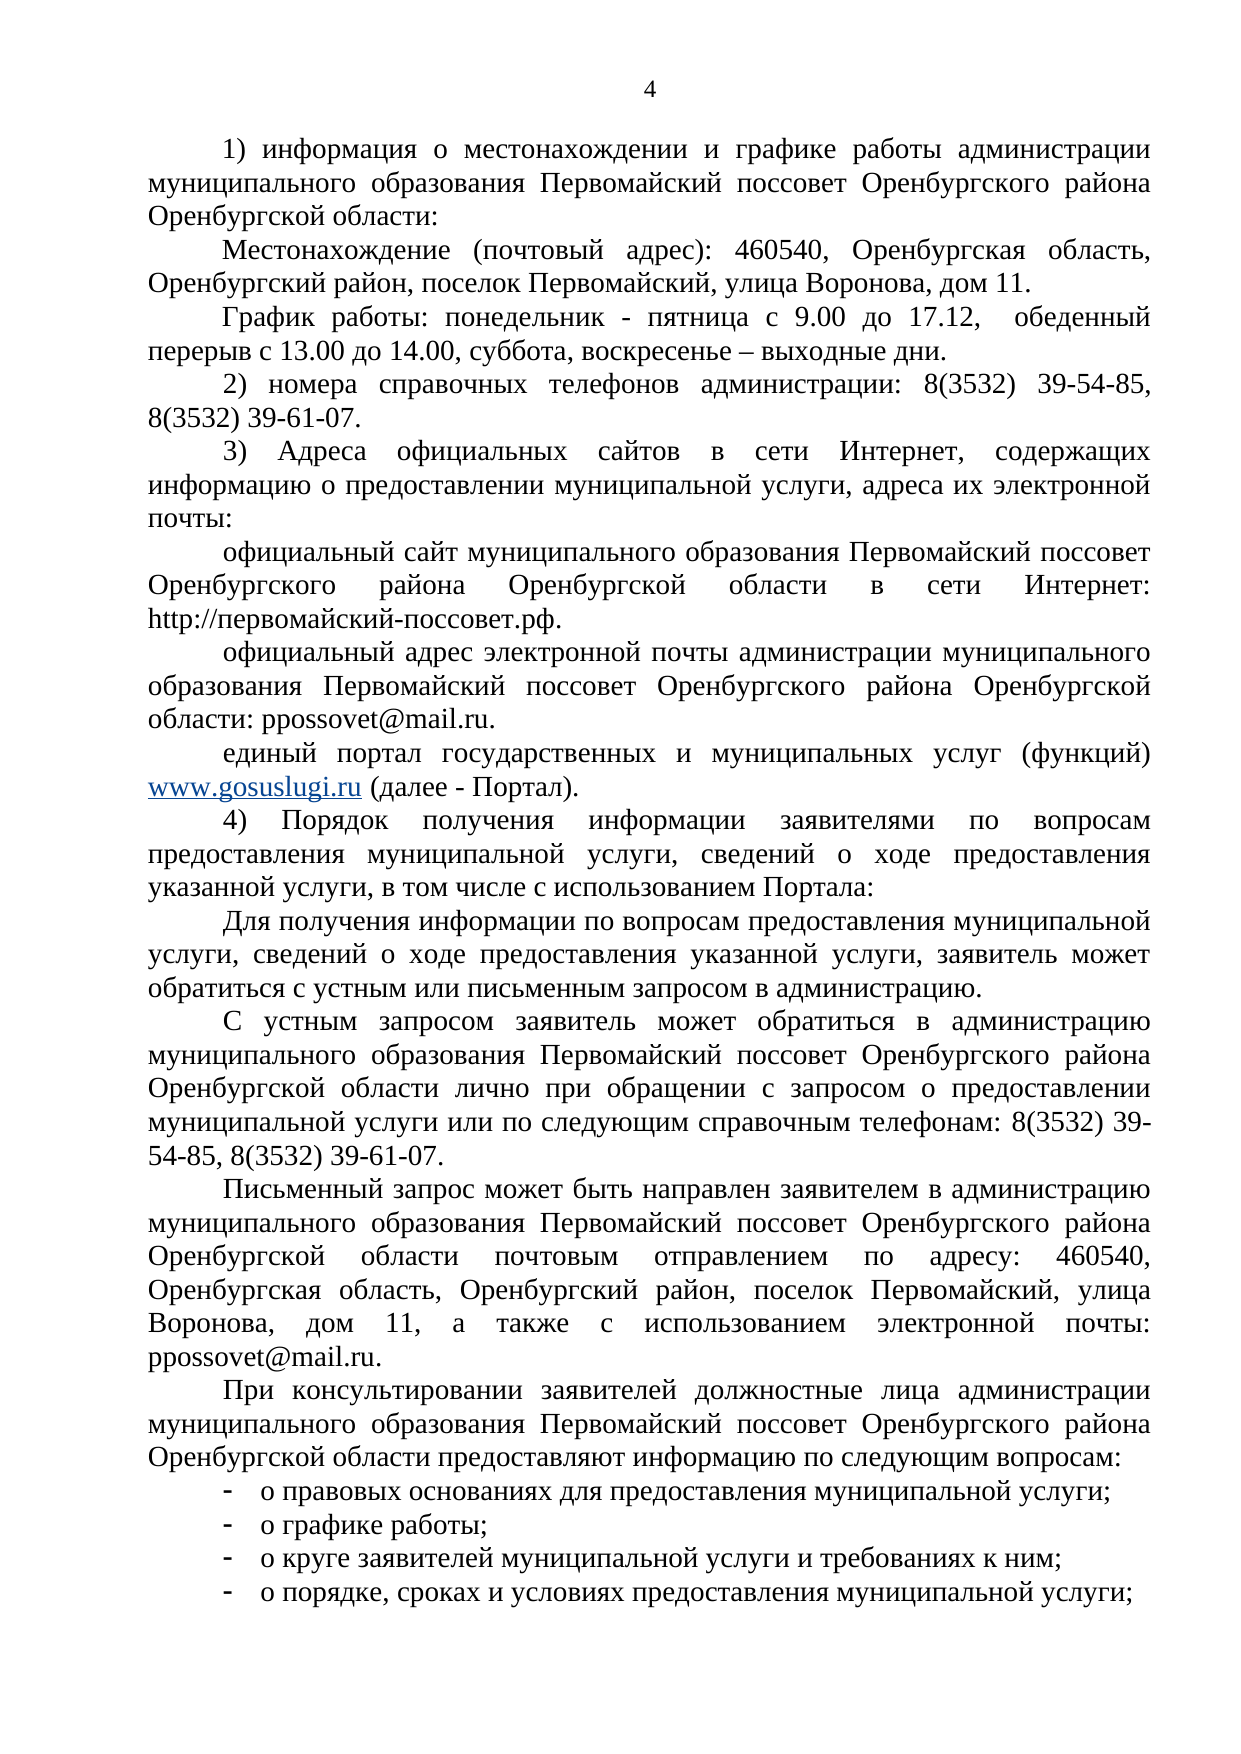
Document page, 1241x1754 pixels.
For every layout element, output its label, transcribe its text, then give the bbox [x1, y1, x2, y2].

list о порядке, сроках и условиях предоставления муниципальной услуги; [148, 1574, 1152, 1608]
text С устным запросом заявитель может обратиться в администрацию муниципального образования Первомайский поссовет Оренбургского района Оренбургской области лично при обращении с запросом о предоставлении муниципальной услуги или по следующим справочным телефонам: 8(3532) 39-54-85, 8(3532) 39-61-07. [148, 1003, 1152, 1171]
text 1) информация о местонахождении и графике работы администрации муниципального образования Первомайский поссовет Оренбургского района Оренбургской области: [148, 131, 1152, 232]
list о круге заявителей муниципальной услуги и требованиях к ним; [148, 1540, 1152, 1574]
text 3) Адреса официальных сайтов в сети Интернет, содержащих информацию о предоставлении муниципальной услуги, адреса их электронной почты: [148, 433, 1152, 534]
list Для получения информации по вопросам предоставления муниципальной услуги, сведений о ходе предоставления указанной услуги, заявитель может обратиться с устным или письменным запросом в администрацию. [148, 903, 1152, 1003]
text График работы: понедельник - пятница с 9.00 до 17.12, обеденный перерыв с 13.00 до 14.00, суббота, воскресенье – выходные дни. [148, 299, 1152, 366]
text Местонахождение (почтовый адрес): 460540, Оренбургская область, Оренбургский район, поселок Первомайский, улица Воронова, дом 11. [148, 232, 1152, 299]
text официальный адрес электронной почты администрации муниципального образования Первомайский поссовет Оренбургского района Оренбургской области: ppossovet@mail.ru. [148, 634, 1152, 735]
text официальный сайт муниципального образования Первомайский поссовет Оренбургского района Оренбургской области в сети Интернет: http://первомайский-поссовет.рф. [148, 534, 1152, 634]
list о графике работы; [148, 1507, 1152, 1540]
text Письменный запрос может быть направлен заявителем в администрацию муниципального образования Первомайский поссовет Оренбургского района Оренбургской области почтовым отправлением по адресу: 460540, Оренбургская область, Оренбургский район, поселок Первомайский, улица Воронова, дом 11, а также с использованием электронной почты: ppossovet@mail.ru. [148, 1171, 1152, 1372]
text единый портал государственных и муниципальных услуг (функций) www.gosuslugi.ru (далее - Портал). [148, 735, 1152, 802]
text 4) Порядок получения информации заявителями по вопросам предоставления муниципальной услуги, сведений о ходе предоставления указанной услуги, в том числе с использованием Портала: [148, 802, 1152, 903]
list о правовых основаниях для предоставления муниципальной услуги; [148, 1473, 1152, 1507]
text 2) номера справочных телефонов администрации: 8(3532) 39-54-85, 8(3532) 39-61-07. [148, 366, 1152, 433]
text При консультировании заявителей должностные лица администрации муниципального образования Первомайский поссовет Оренбургского района Оренбургской области предоставляют информацию по следующим вопросам: [148, 1372, 1152, 1473]
